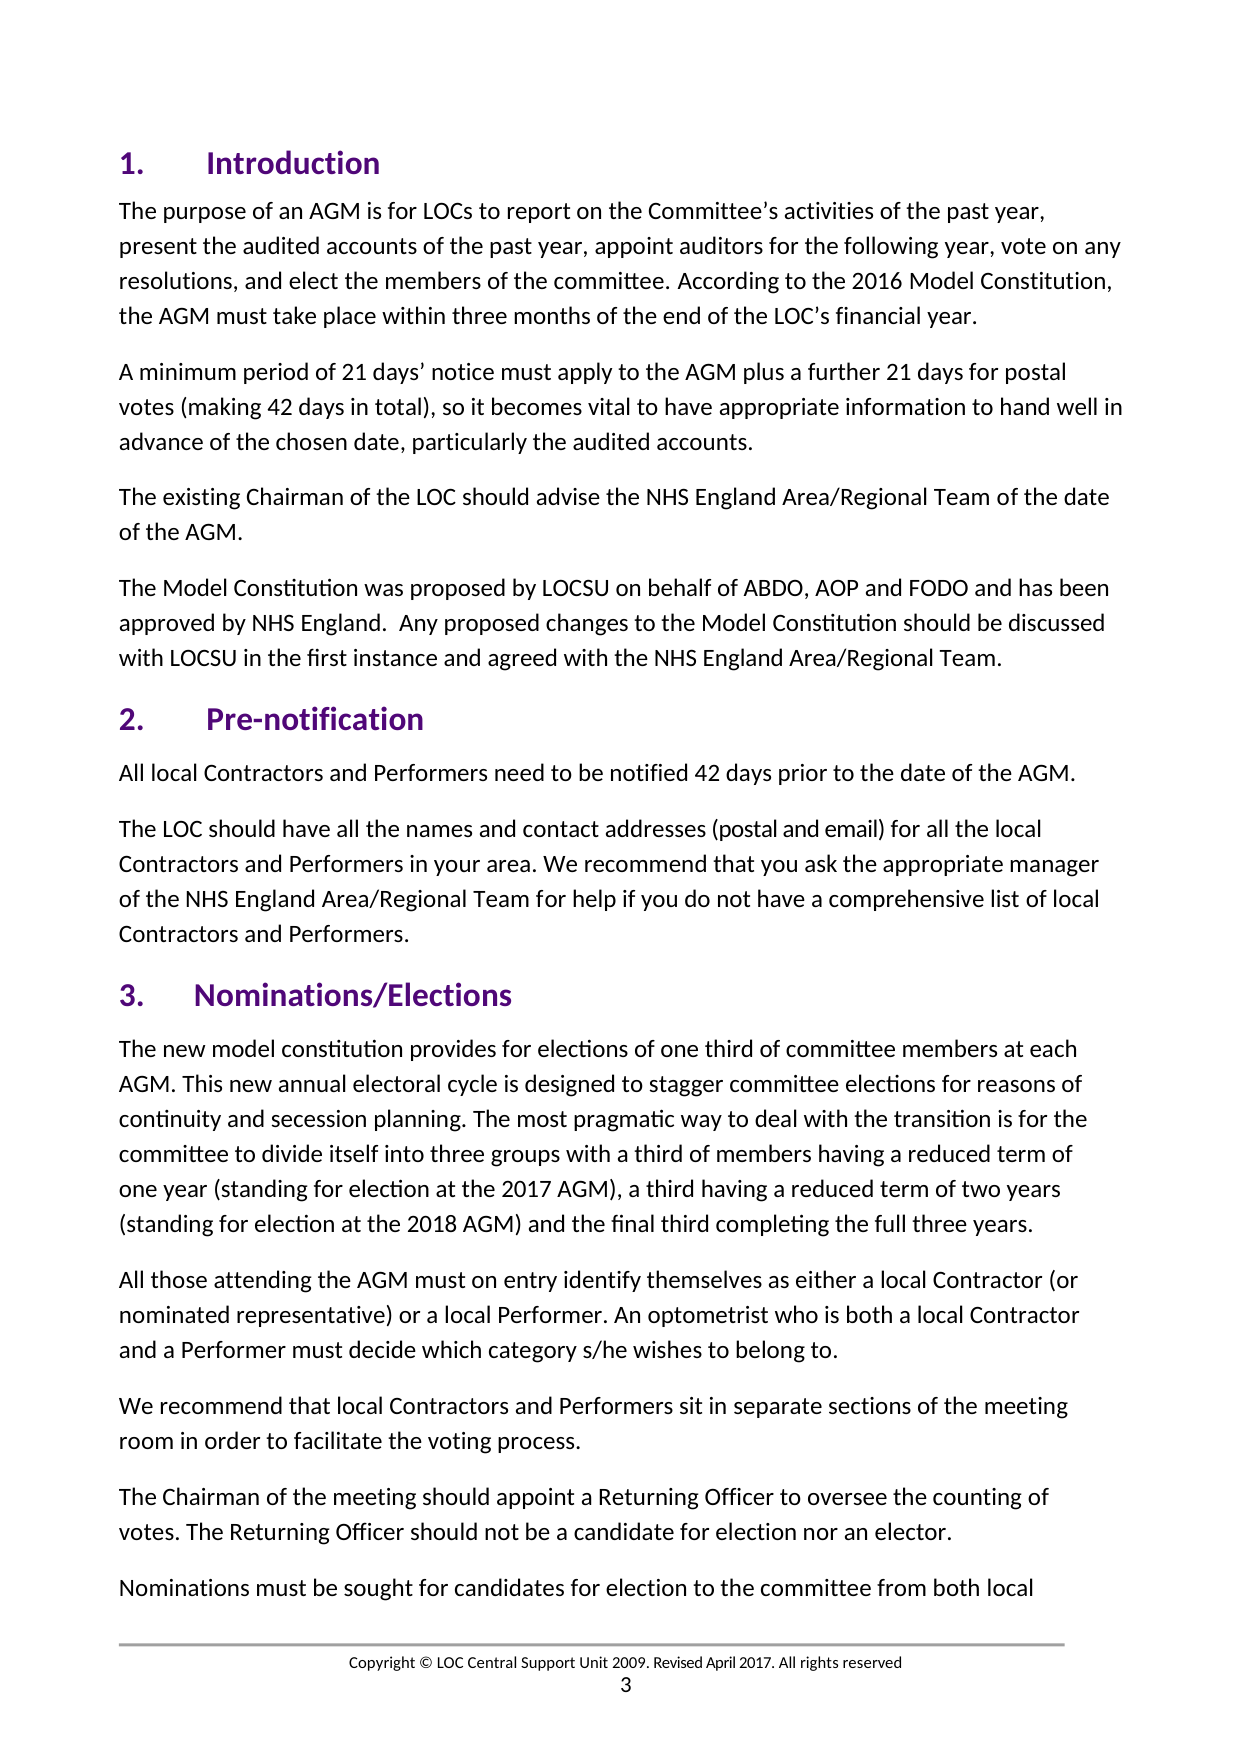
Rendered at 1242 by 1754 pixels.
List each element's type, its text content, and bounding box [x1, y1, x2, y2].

text 1. Introduction [119, 142, 1127, 182]
text We recommend that local Contractors and Performers sit in separate sections of the meeting room in order to facilitate the voting process. [119, 1390, 1072, 1456]
text The Chairman of the meeting should appoint a Returning Officer to oversee the counting of votes. The Returning Officer should not be a candidate for election nor an elector. [119, 1481, 1113, 1546]
text 2. Pre-notification [119, 698, 1127, 739]
text The existing Chairman of the LOC should advise the NHS England Area/Regional Team of the date of the AGM. [119, 482, 1123, 547]
text A minimum period of 21 days’ notice must apply to the AGM plus a further 21 days for postal votes (making 42 days in total), so it becomes vital to have appropriate information to hand well in advance of the chosen date, particularly the audited accounts. [119, 356, 1123, 456]
text The new model constitution provides for elections of one third of committee members at each AGM. This new annual electoral cycle is designed to stagger committee elections for reasons of continuity and secession planning. The most pragmatic way to deal with the transition is for the committee to divide itself into three groups with a third of members having a reduced term of one year (standing for election at the 2017 AGM), a third having a reduced term of two years (standing for election at the 2018 AGM) and the final third completing the full three years. [119, 1033, 1094, 1239]
text All local Contractors and Performers need to be notified 42 days prior to the date of the AGM. [119, 757, 1127, 788]
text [119, 1572, 1111, 1602]
text The purpose of an AGM is for LOCs to report on the Committee’s activities of the past year, present the audited accounts of the past year, appoint auditors for the following year, vote on any resolutions, and elect the members of the committee. According to the 2016 Model Constitution, the AGM must take place within three months of the end of the LOC’s financial year. [119, 195, 1123, 330]
text All those attending the AGM must on entry identify themselves as either a local Contractor (or nominated representative) or a local Performer. An optometrist who is both a local Contractor and a Performer must decide which category s/he wishes to belong to. [119, 1264, 1085, 1365]
text 3. Nominations/Elections [119, 974, 1113, 1015]
text The LOC should have all the names and contact addresses (postal and email) for all the local Contractors and Performers in your area. We recommend that you ask the appropriate manager of the NHS England Area/Regional Team for help if you do not have a comprehensive list of local Contractors and Performers. [119, 813, 1113, 949]
text The Model Constitution was proposed by LOCSU on behalf of ABDO, AOP and FODO and has been approved by NHS England. Any proposed changes to the Model Constitution should be discussed with LOCSU in the first instance and agreed with the NHS England Area/Regional Team. [119, 572, 1125, 673]
